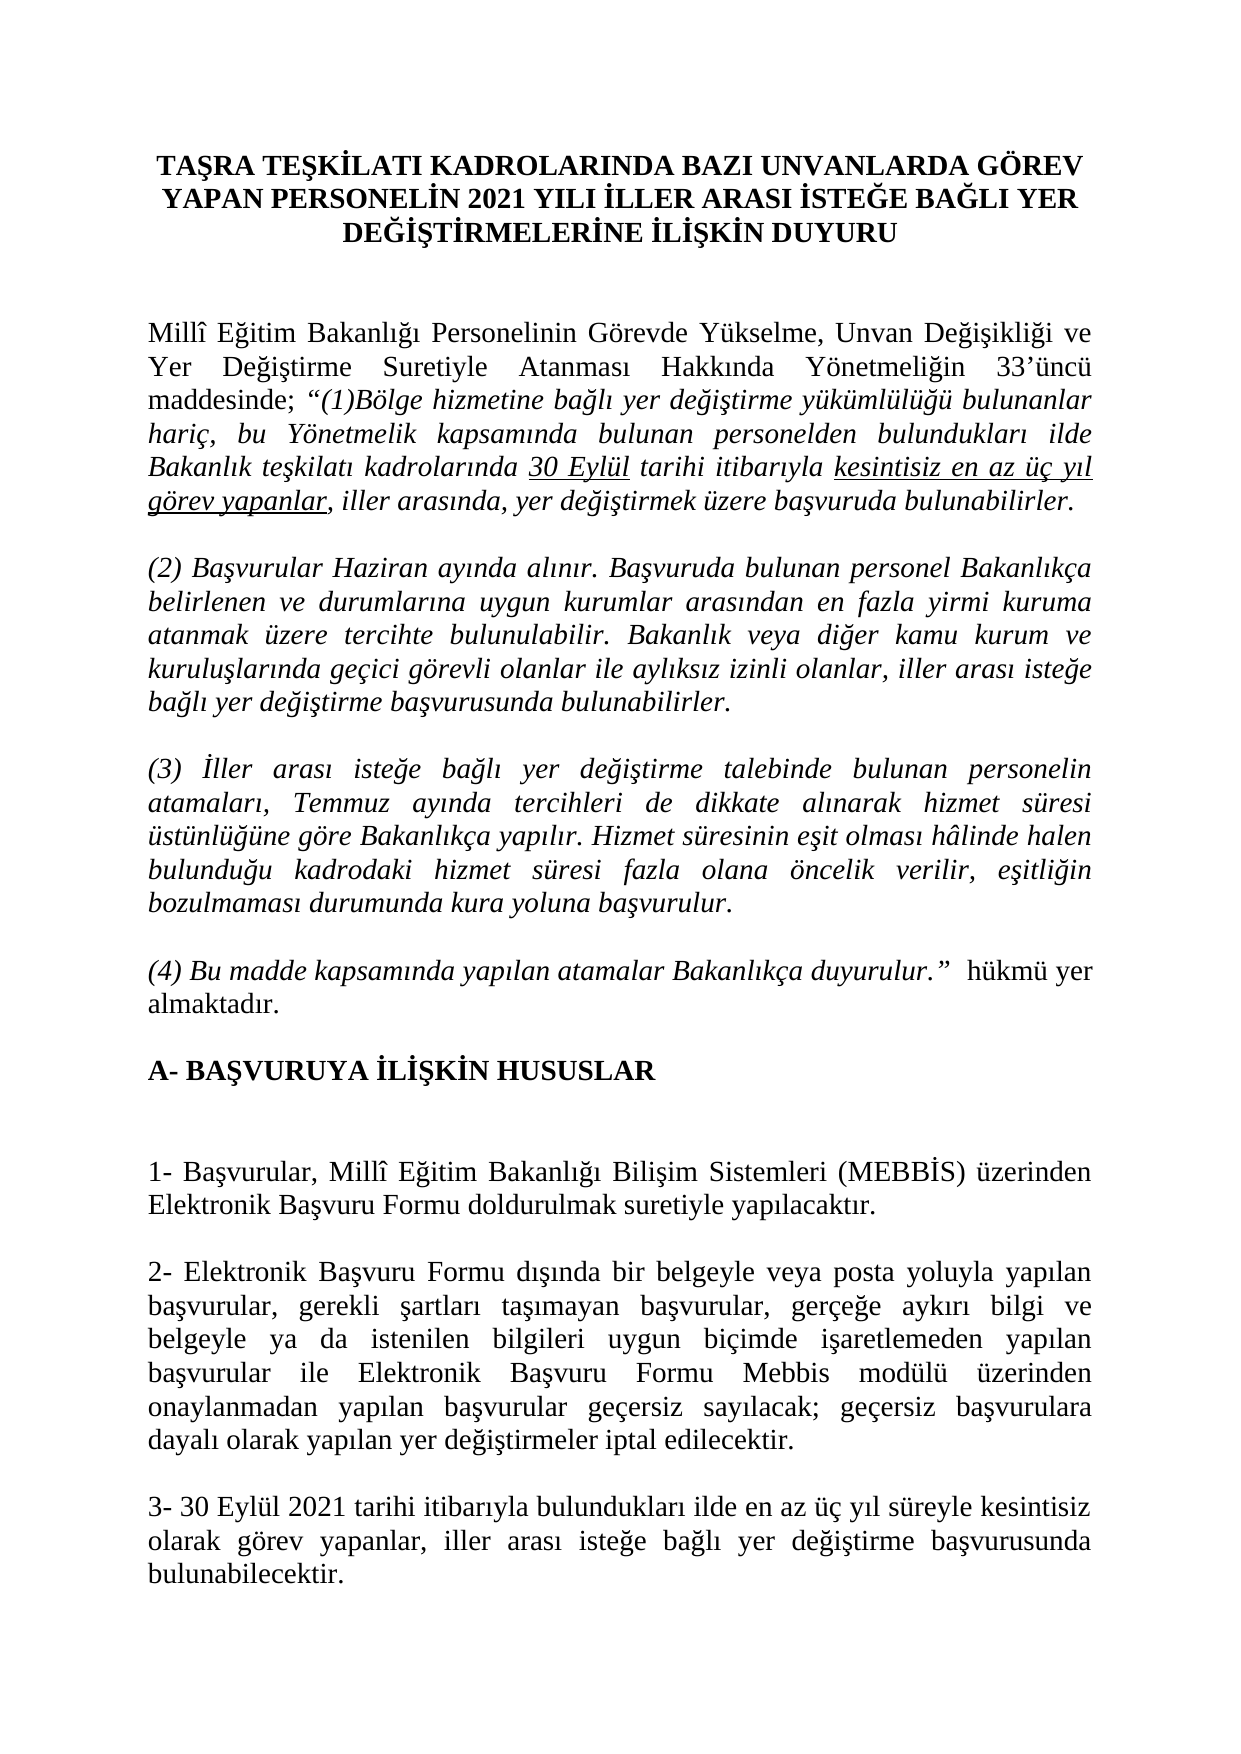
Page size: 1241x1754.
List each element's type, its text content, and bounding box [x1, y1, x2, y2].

text (2) Başvurular Haziran ayında alınır. Başvuruda bulunan personel Bakanlıkça belirlenen ve durumlarına uygun kurumlar arasından en fazla yirmi kuruma atanmak üzere tercihte bulunulabilir. Bakanlık veya diğer kamu kurum ve kuruluşlarında geçici görevli olanlar ile aylıksız izinli olanlar, iller arası isteğe bağlı yer değiştirme başvurusunda bulunabilirler. [148, 550, 1093, 718]
text (4) Bu madde kapsamında yapılan atamalar Bakanlıkça duyurulur.” hükmü yer almaktadır. [148, 953, 1093, 1020]
text A- BAŞVURUYA İLİŞKİN HUSUSLAR [148, 1053, 1093, 1087]
text Millî Eğitim Bakanlığı Personelinin Görevde Yükselme, Unvan Değişikliği ve Yer Değiştirme Suretiyle Atanması Hakkında Yönetmeliğin 33’üncü maddesinde; “(1)Bölge hizmetine bağlı yer değiştirme yükümlülüğü bulunanlar hariç, bu Yönetmelik kapsamında bulunan personelden bulundukları ilde Bakanlık teşkilatı kadrolarında 30 Eylül tarihi itibarıyla kesintisiz en az üç yıl görev yapanlar, iller arasında, yer değiştirmek üzere başvuruda bulunabilirler. [148, 315, 1093, 517]
text (3) İller arası isteğe bağlı yer değiştirme talebinde bulunan personelin atamaları, Temmuz ayında tercihleri de dikkate alınarak hizmet süresi üstünlüğüne göre Bakanlıkça yapılır. Hizmet süresinin eşit olması hâlinde halen bulunduğu kadrodaki hizmet süresi fazla olana öncelik verilir, eşitliğin bozulmaması durumunda kura yoluna başvurulur. [148, 751, 1093, 919]
text 2- Elektronik Başvuru Formu dışında bir belgeyle veya posta yoluyla yapılan başvurular, gerekli şartları taşımayan başvurular, gerçeğe aykırı bilgi ve belgeyle ya da istenilen bilgileri uygun biçimde işaretlemeden yapılan başvurular ile Elektronik Başvuru Formu Mebbis modülü üzerinden onaylanmadan yapılan başvurular geçersiz sayılacak; geçersiz başvurulara dayalı olarak yapılan yer değiştirmeler iptal edilecektir. [148, 1254, 1093, 1456]
text TAŞRA TEŞKİLATI KADROLARINDA BAZI UNVANLARDA GÖREV YAPAN PERSONELİN 2021 YILI İLLER ARASI İSTEĞE BAĞLI YER DEĞİŞTİRMELERİNE İLİŞKİN DUYURU [148, 148, 1093, 248]
text 1- Başvurular, Millî Eğitim Bakanlığı Bilişim Sistemleri (MEBBİS) üzerinden Elektronik Başvuru Formu doldurulmak suretiyle yapılacaktır. [148, 1154, 1093, 1221]
text 3- 30 Eylül 2021 tarihi itibarıyla bulundukları ilde en az üç yıl süreyle kesintisiz olarak görev yapanlar, iller arası isteğe bağlı yer değiştirme başvurusunda bulunabilecektir. [148, 1489, 1093, 1590]
